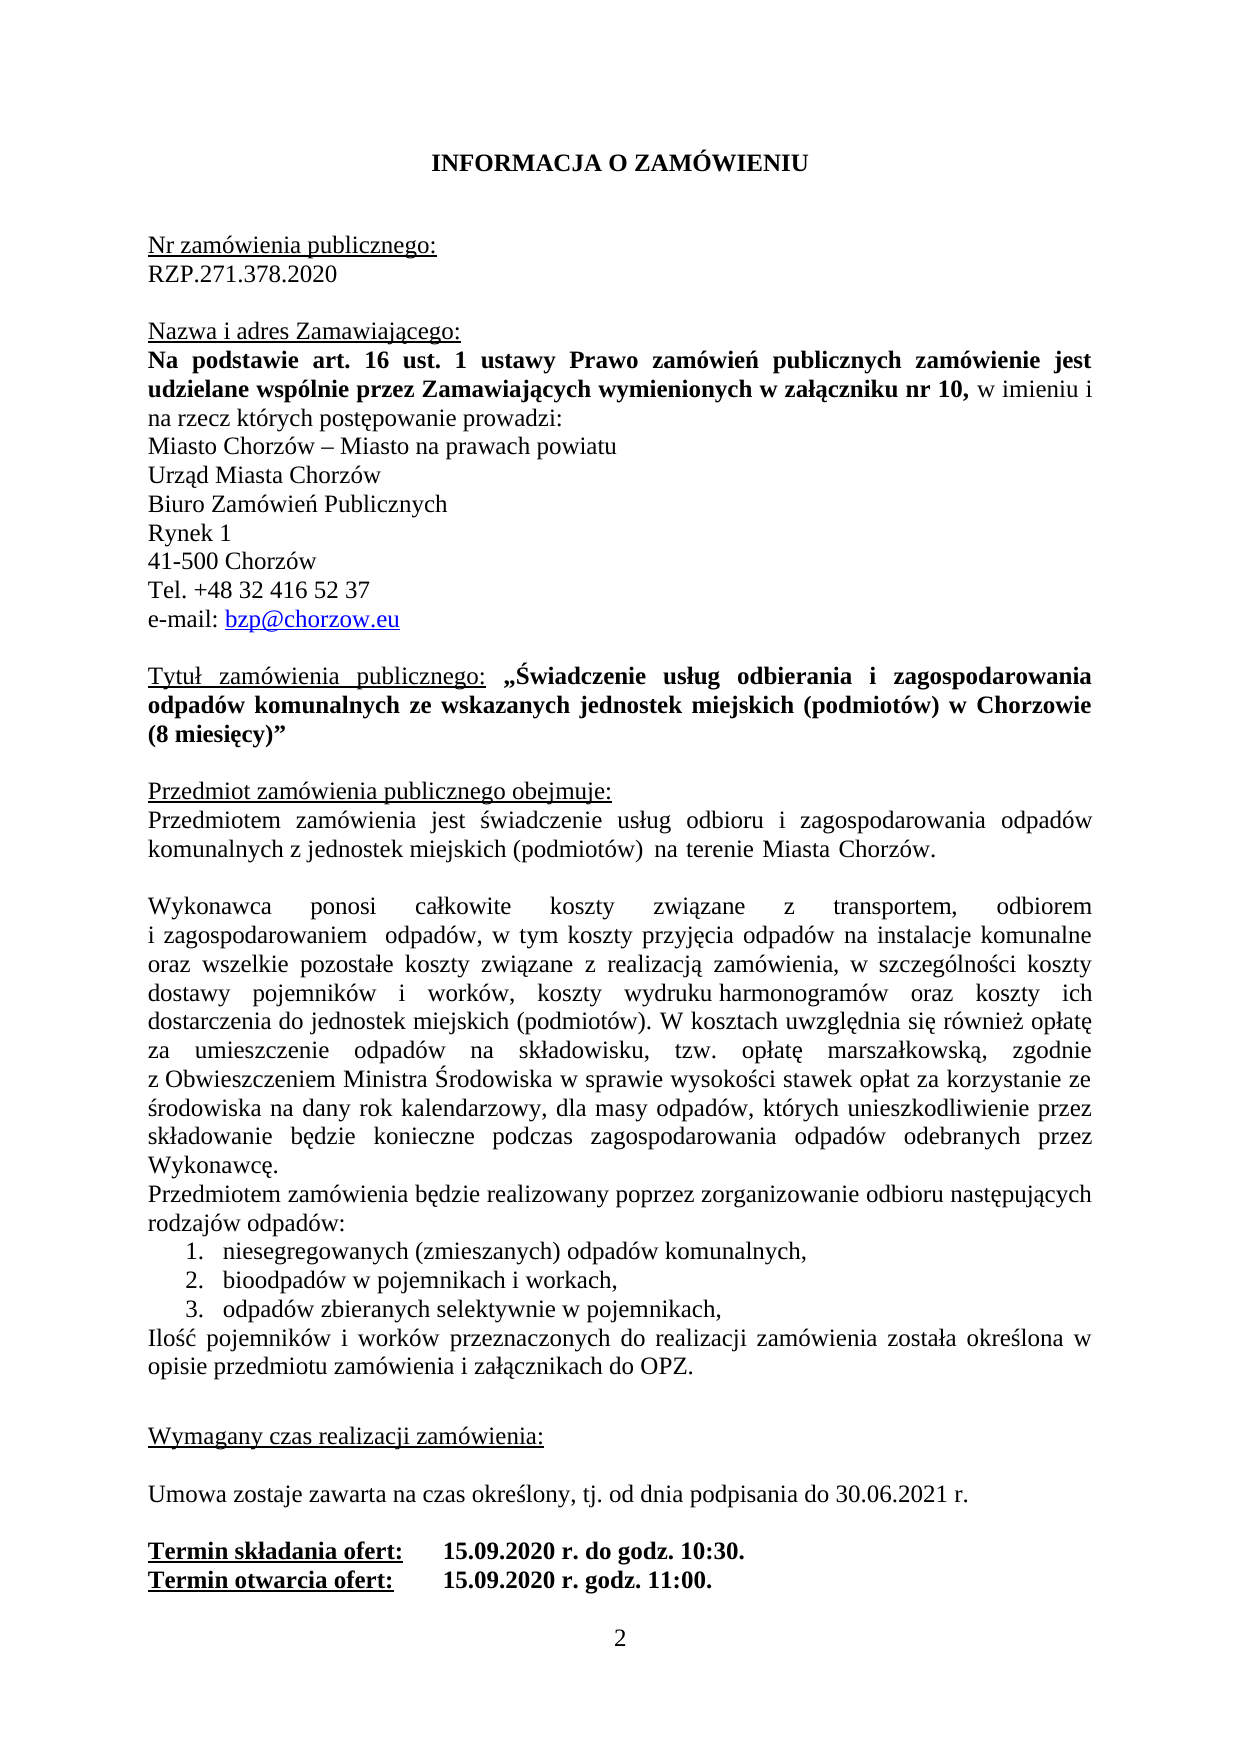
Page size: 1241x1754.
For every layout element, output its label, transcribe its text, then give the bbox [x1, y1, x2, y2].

text Miasto Chorzów – Miasto na prawach powiatu [148, 431, 1093, 460]
text Termin otwarcia ofert: 15.09.2020 r. godz. 11:00. [148, 1565, 1093, 1594]
text Nazwa i adres Zamawiającego: [148, 316, 1093, 345]
text Przedmiot zamówienia publicznego obejmuje: [148, 776, 1093, 805]
list odpadów zbieranych selektywnie w pojemnikach, [185, 1294, 1093, 1323]
text e-mail: bzp@chorzow.eu [148, 604, 1093, 633]
text Tel. +48 32 416 52 37 [148, 575, 1093, 604]
list niesegregowanych (zmieszanych) odpadów komunalnych, [185, 1236, 1093, 1265]
text Wymagany czas realizacji zamówienia: [148, 1421, 1093, 1450]
text Na podstawie art. 16 ust. 1 ustawy Prawo zamówień publicznych zamówienie jest udzielane wspólnie przez Zamawiających wymienionych w załączniku nr 10, w imieniu i na rzecz których postępowanie prowadzi: [148, 345, 1093, 431]
text Tytuł zamówienia publicznego: „Świadczenie usług odbierania i zagospodarowania odpadów komunalnych ze wskazanych jednostek miejskich (podmiotów) w Chorzowie (8 miesięcy)” [148, 661, 1093, 748]
text Przedmiotem zamówienia jest świadczenie usług odbioru i zagospodarowania odpadów komunalnych z jednostek miejskich (podmiotów) na terenie Miasta Chorzów. [148, 805, 1093, 863]
text Wykonawca ponosi całkowite koszty związane z transportem, odbiorem i zagospodarowaniem odpadów, w tym koszty przyjęcia odpadów na instalacje komunalne oraz wszelkie pozostałe koszty związane z realizacją zamówienia, w szczególności koszty dostawy pojemników i worków, koszty wydruku harmonogramów oraz koszty ich dostarczenia do jednostek miejskich (podmiotów). W kosztach uwzględnia się również opłatę za umieszczenie odpadów na składowisku, tzw. opłatę marszałkowską, zgodnie z Obwieszczeniem Ministra Środowiska w sprawie wysokości stawek opłat za korzystanie ze środowiska na dany rok kalendarzowy, dla masy odpadów, których unieszkodliwienie przez składowanie będzie konieczne podczas zagospodarowania odpadów odebranych przez Wykonawcę. [148, 891, 1093, 1179]
list bioodpadów w pojemnikach i workach, [185, 1265, 1093, 1294]
text Umowa zostaje zawarta na czas określony, tj. od dnia podpisania do 30.06.2021 r. [148, 1479, 1093, 1508]
text RZP.271.378.2020 [148, 259, 1093, 288]
text Biuro Zamówień Publicznych [148, 489, 1093, 518]
text Termin składania ofert: 15.09.2020 r. do godz. 10:30. [148, 1536, 1093, 1565]
text Przedmiotem zamówienia będzie realizowany poprzez zorganizowanie odbioru następujących rodzajów odpadów: [148, 1179, 1093, 1236]
text 41-500 Chorzów [148, 546, 1093, 575]
text INFORMACJA O ZAMÓWIENIU [148, 148, 1093, 176]
text Ilość pojemników i worków przeznaczonych do realizacji zamówienia została określona w opisie przedmiotu zamówienia i załącznikach do OPZ. [148, 1323, 1093, 1380]
text Urząd Miasta Chorzów [148, 460, 1093, 489]
text Nr zamówienia publicznego: [148, 230, 1093, 259]
text Rynek 1 [148, 518, 1093, 546]
